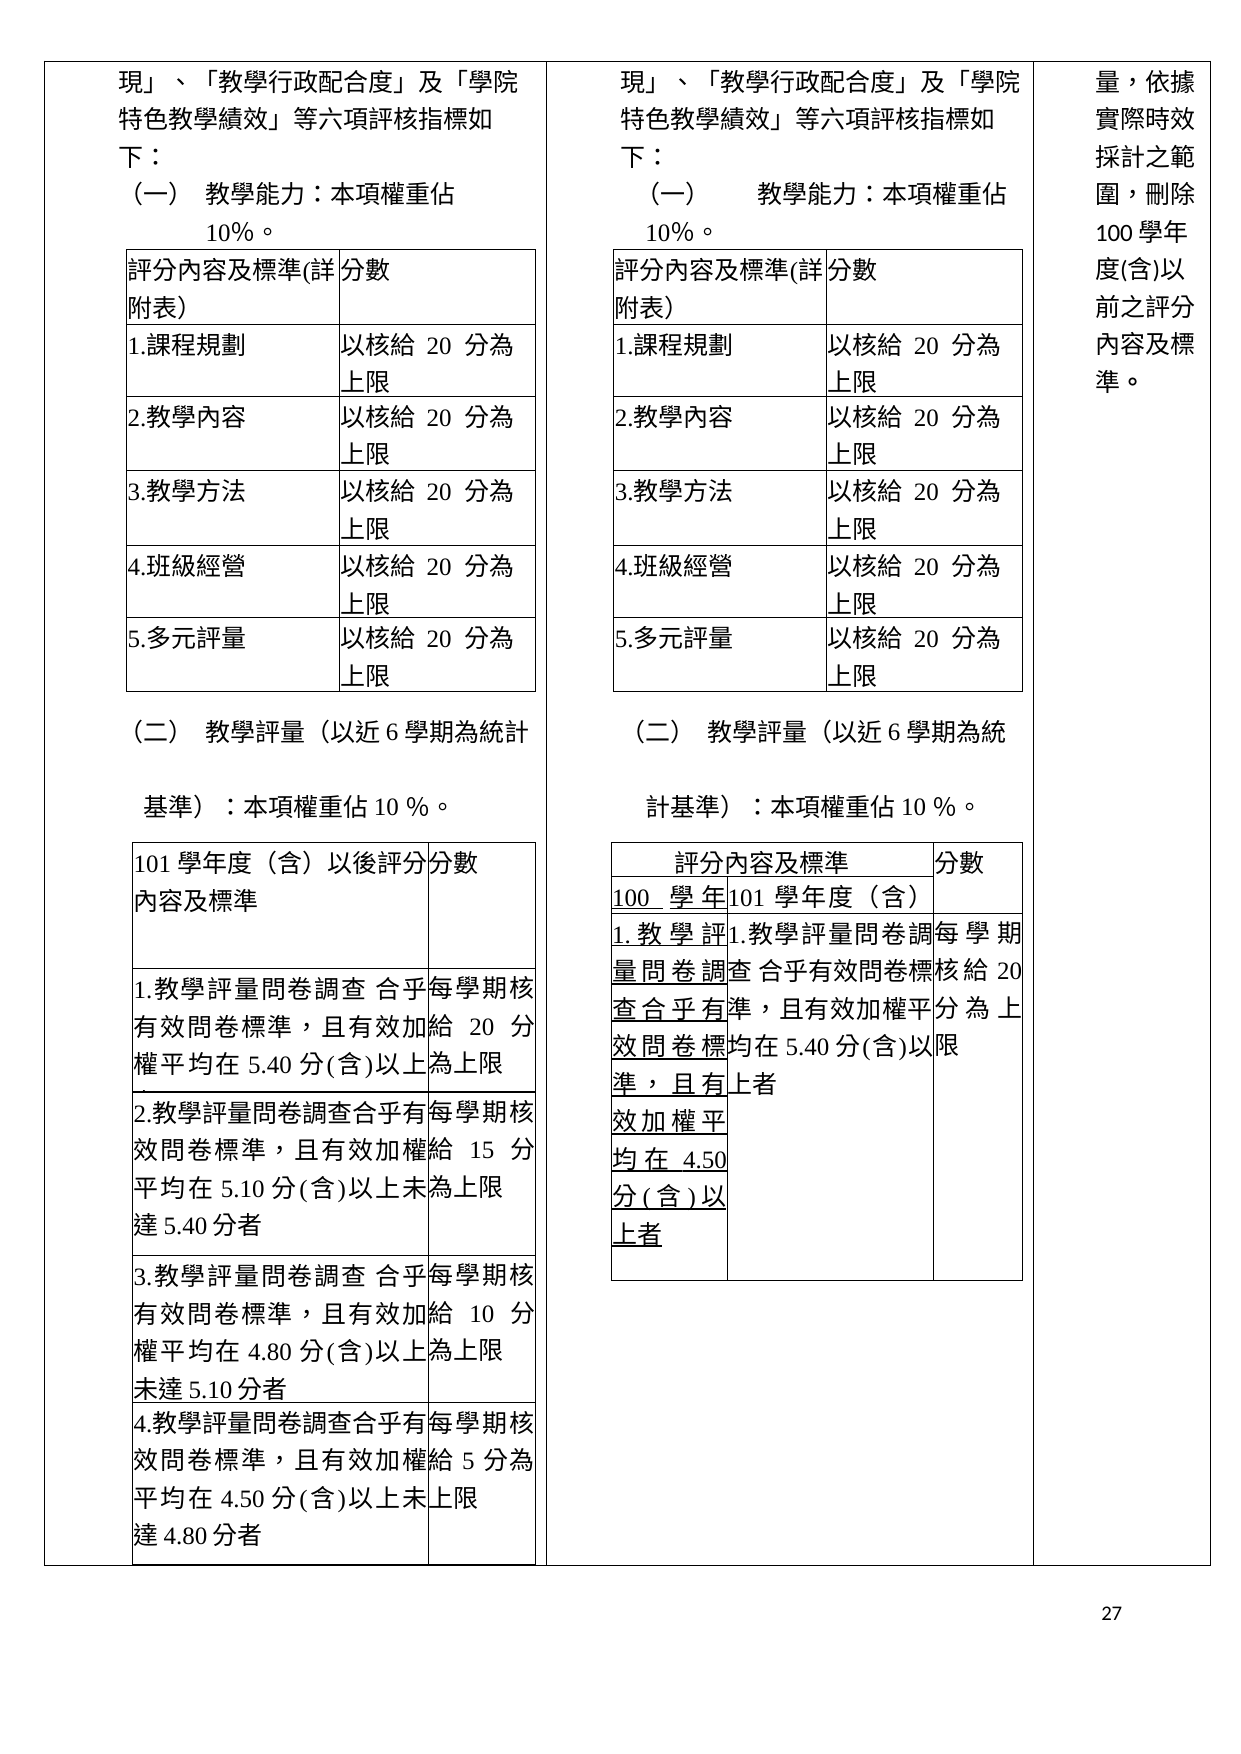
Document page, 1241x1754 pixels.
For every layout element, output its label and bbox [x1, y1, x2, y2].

table_cell [45, 62, 546, 1565]
table_cell [1034, 62, 1210, 1565]
table_cell [547, 62, 1033, 1565]
